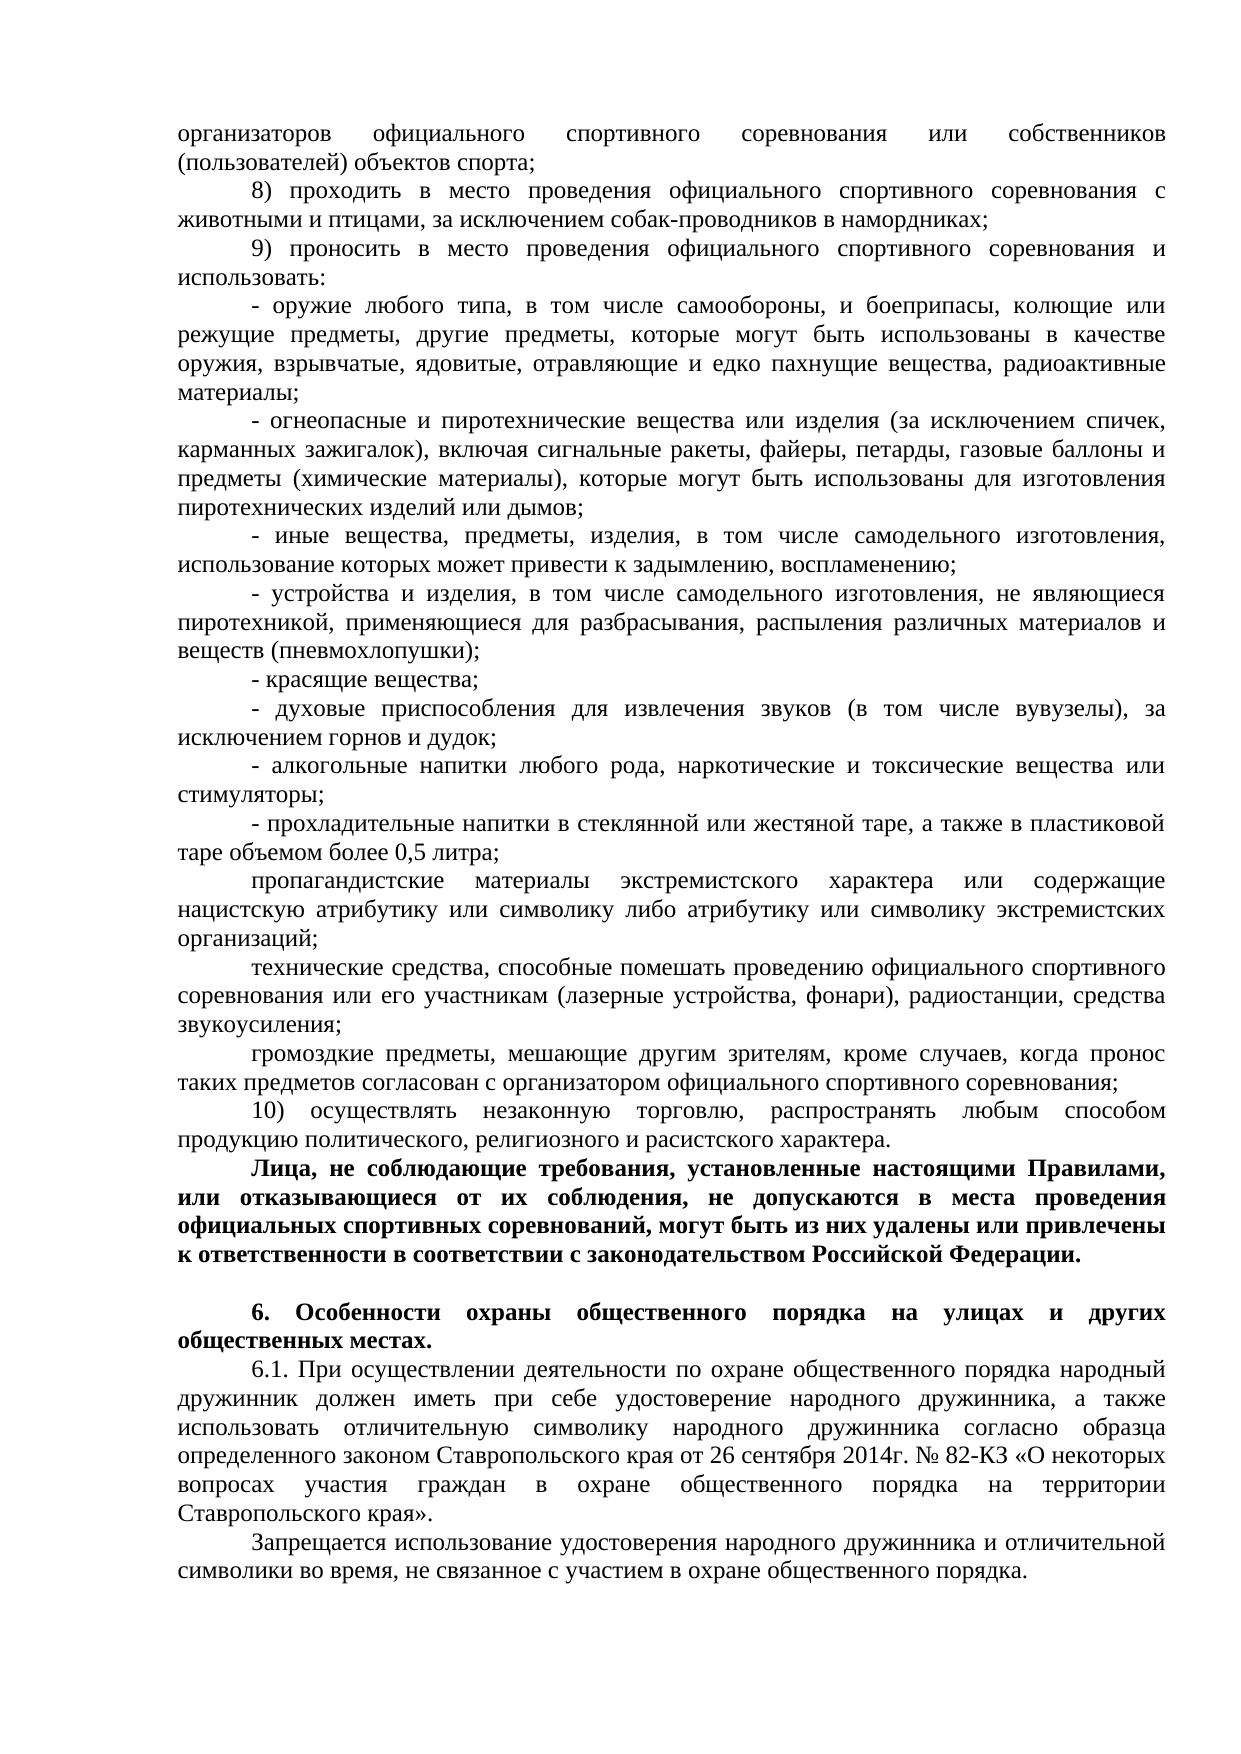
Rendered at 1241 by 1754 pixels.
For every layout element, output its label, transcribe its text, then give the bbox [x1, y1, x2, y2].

text технические средства, способные помешать проведению официального спортивного соревнования или его участникам (лазерные устройства, фонари), радиостанции, средства звукоусиления; [177, 952, 1167, 1038]
text пропагандистские материалы экстремистского характера или содержащие нацистскую атрибутику или символику либо атрибутику или символику экстремистских организаций; [177, 866, 1167, 952]
text - алкогольные напитки любого рода, наркотические и токсические вещества или стимуляторы; [177, 751, 1167, 808]
text 6.1. При осуществлении деятельности по охране общественного порядка народный дружинник должен иметь при себе удостоверение народного дружинника, а также использовать отличительную символику народного дружинника согласно образца определенного законом Ставропольского края от 26 сентября 2014г. № 82-КЗ «О некоторых вопросах участия граждан в охране общественного порядка на территории Ставропольского края». [177, 1354, 1167, 1527]
text Лица, не соблюдающие требования, установленные настоящими Правилами, или отказывающиеся от их соблюдения, не допускаются в места проведения официальных спортивных соревнований, могут быть из них удалены или привлечены к ответственности в соответствии с законодательством Российской Федерации. [177, 1153, 1167, 1268]
text Запрещается использование удостоверения народного дружинника и отличительной символики во время, не связанное с участием в охране общественного порядка. [177, 1527, 1167, 1584]
text громоздкие предметы, мешающие другим зрителям, кроме случаев, когда пронос таких предметов согласован с организатором официального спортивного соревнования; [177, 1038, 1167, 1096]
text 6. Особенности охраны общественного порядка на улицах и других общественных местах. [177, 1297, 1167, 1354]
text 10) осуществлять незаконную торговлю, распространять любым способом продукцию политического, религиозного и расистского характера. [177, 1096, 1167, 1153]
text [177, 118, 1167, 176]
text - прохладительные напитки в стеклянной или жестяной таре, а также в пластиковой таре объемом более 0,5 литра; [177, 808, 1167, 866]
text - иные вещества, предметы, изделия, в том числе самодельного изготовления, использование которых может привести к задымлению, воспламенению; [177, 521, 1167, 578]
text - устройства и изделия, в том числе самодельного изготовления, не являющиеся пиротехникой, применяющиеся для разбрасывания, распыления различных материалов и веществ (пневмохлопушки); [177, 578, 1167, 664]
text - огнеопасные и пиротехнические вещества или изделия (за исключением спичек, карманных зажигалок), включая сигнальные ракеты, файеры, петарды, газовые баллоны и предметы (химические материалы), которые могут быть использованы для изготовления пиротехнических изделий или дымов; [177, 406, 1167, 521]
text - духовые приспособления для извлечения звуков (в том числе вувузелы), за исключением горнов и дудок; [177, 693, 1167, 751]
text - красящие вещества; [177, 664, 1167, 693]
text 8) проходить в место проведения официального спортивного соревнования с животными и птицами, за исключением собак-проводников в намордниках; [177, 176, 1167, 233]
text 9) проносить в место проведения официального спортивного соревнования и использовать: [177, 233, 1167, 291]
text - оружие любого типа, в том числе самообороны, и боеприпасы, колющие или режущие предметы, другие предметы, которые могут быть использованы в качестве оружия, взрывчатые, ядовитые, отравляющие и едко пахнущие вещества, радиоактивные материалы; [177, 291, 1167, 406]
